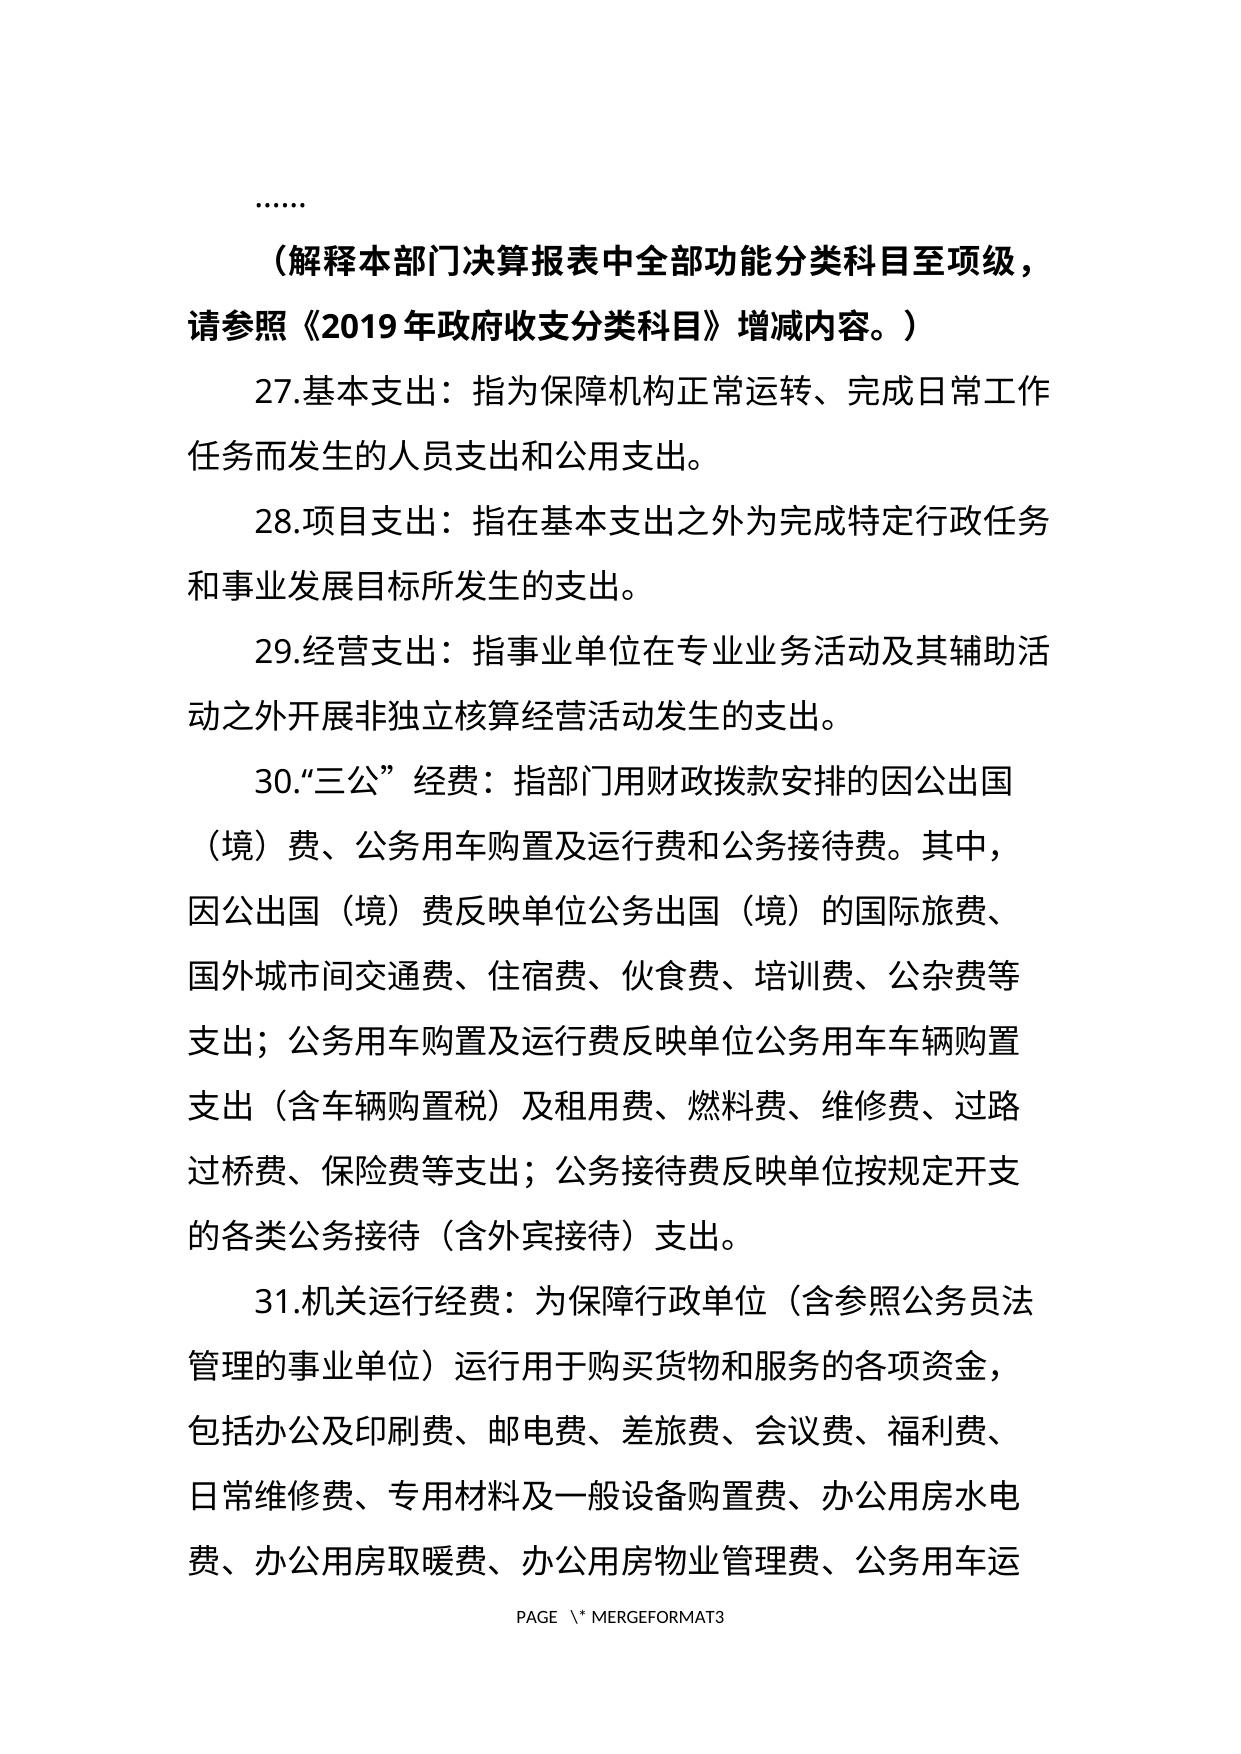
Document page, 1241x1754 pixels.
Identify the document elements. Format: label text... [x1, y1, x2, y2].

text …… [187, 162, 1053, 227]
text （解释本部门决算报表中全部功能分类科目至项级，请参照《2019年政府收支分类科目》增减内容。） [187, 227, 1053, 357]
text 30.“三公”经费：指部门用财政拨款安排的因公出国（境）费、公务用车购置及运行费和公务接待费。其中，因公出国（境）费反映单位公务出国（境）的国际旅费、国外城市间交通费、住宿费、伙食费、培训费、公杂费等支出；公务用车购置及运行费反映单位公务用车车辆购置支出（含车辆购置税）及租用费、燃料费、维修费、过路过桥费、保险费等支出；公务接待费反映单位按规定开支的各类公务接待（含外宾接待）支出。 [187, 747, 1053, 1267]
text 29.经营支出：指事业单位在专业业务活动及其辅助活动之外开展非独立核算经营活动发生的支出。 [187, 617, 1053, 747]
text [187, 1267, 1053, 1592]
text 28.项目支出：指在基本支出之外为完成特定行政任务和事业发展目标所发生的支出。 [187, 487, 1053, 617]
text 27.基本支出：指为保障机构正常运转、完成日常工作任务而发生的人员支出和公用支出。 [187, 357, 1053, 487]
